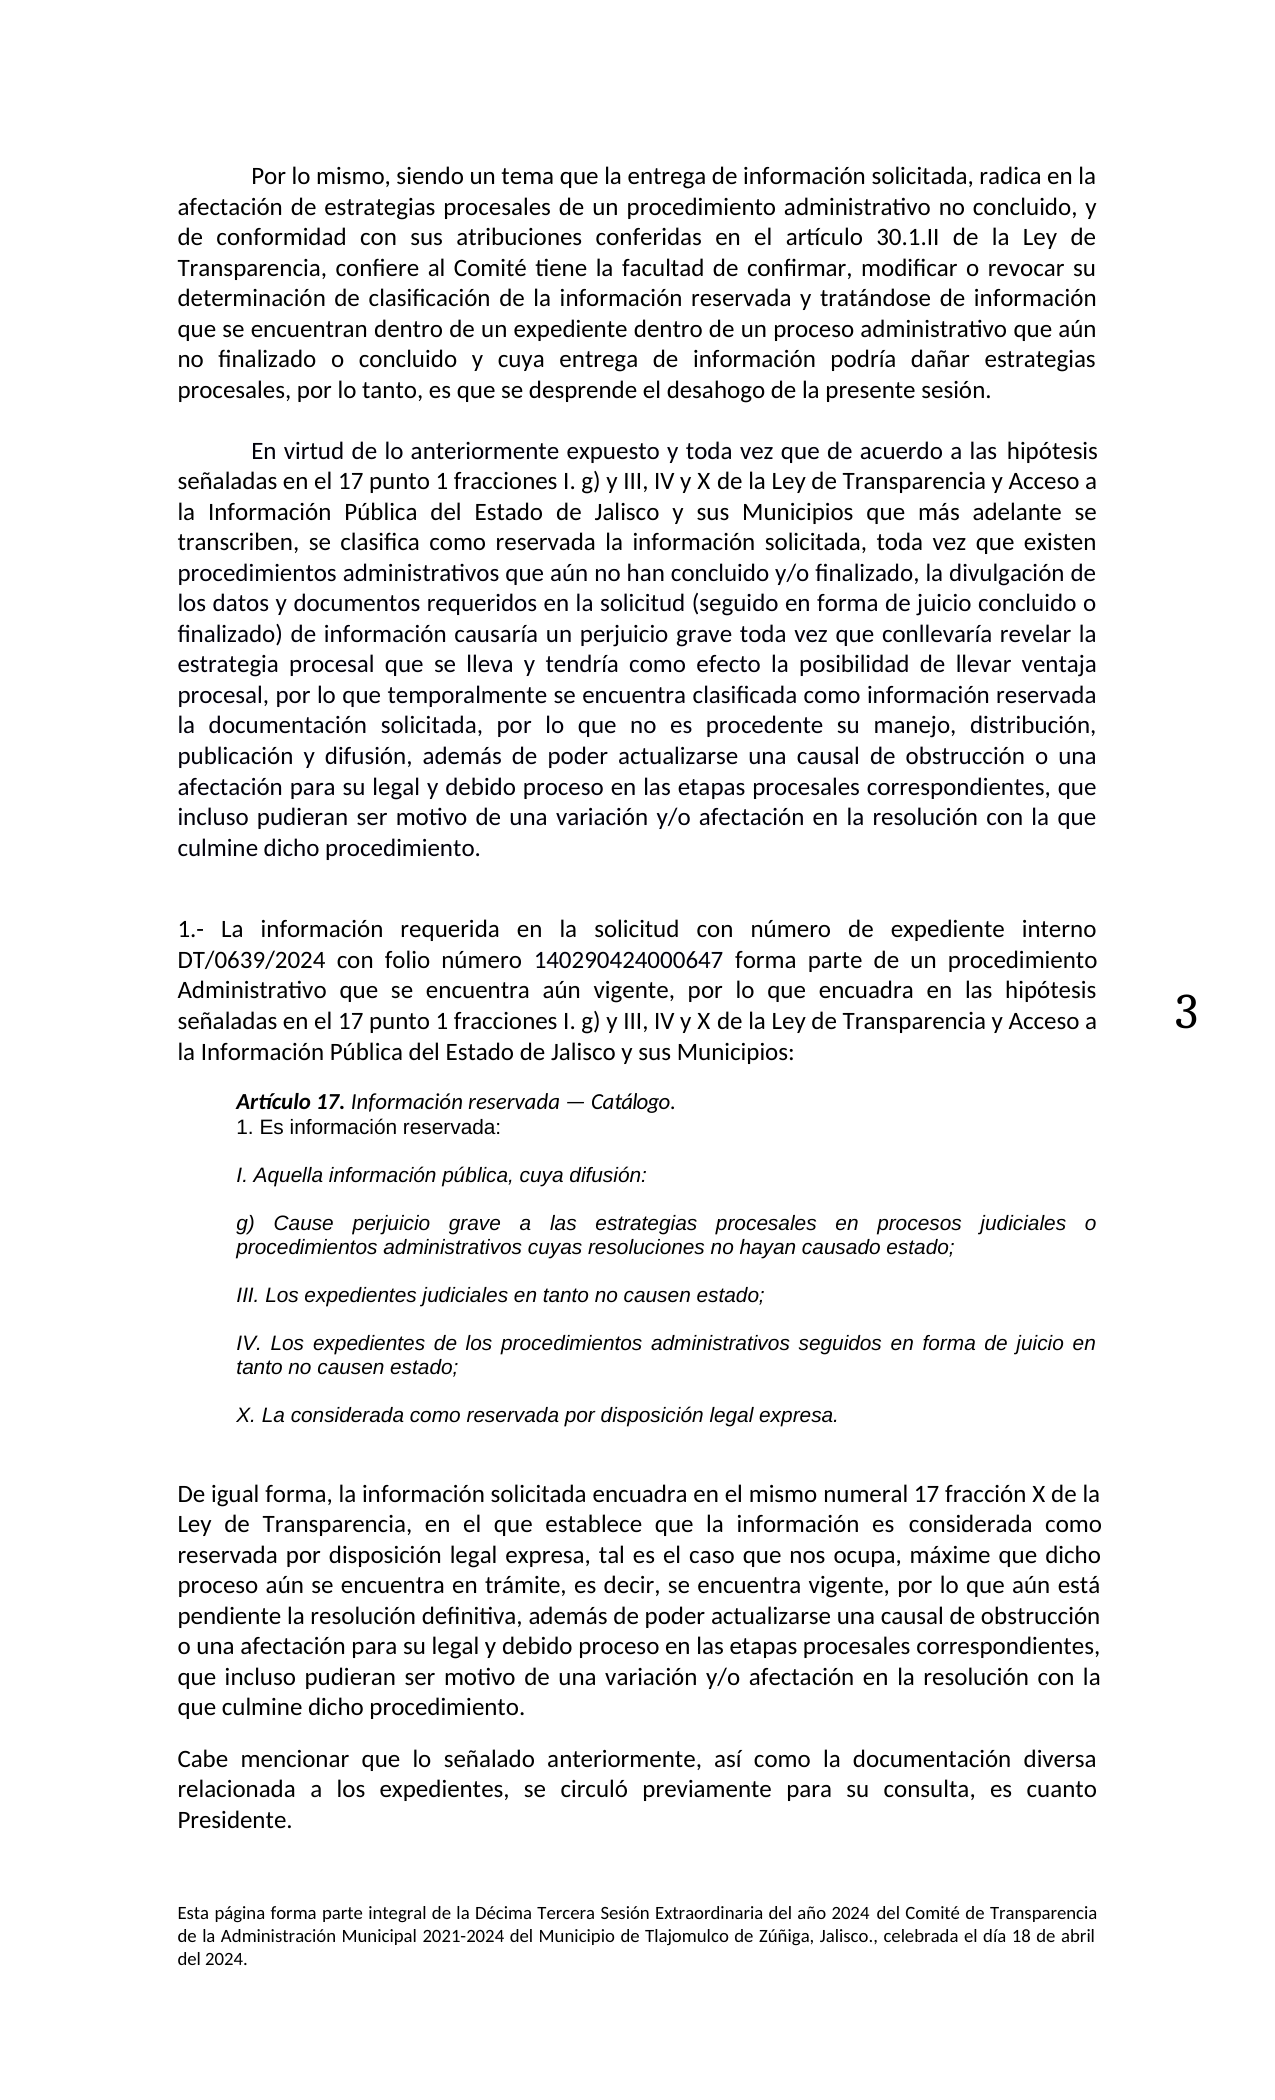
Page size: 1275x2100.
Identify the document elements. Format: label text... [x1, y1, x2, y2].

text X. La considerada como reservada por disposición legal expresa. [177, 1403, 1098, 1427]
text Cabe mencionar que lo señalado anteriormente, así como la documentación diversa relacionada a los expedientes, se circuló previamente para su consulta, es cuanto Presidente. [177, 1743, 1098, 1834]
text Por lo mismo, siendo un tema que la entrega de información solicitada, radica en la afectación de estrategias procesales de un procedimiento administrativo no concluido, y de conformidad con sus atribuciones conferidas en el artículo 30.1.II de la Ley de Transparencia, confiere al Comité tiene la facultad de confirmar, modificar o revocar su determinación de clasificación de la información reservada y tratándose de información que se encuentran dentro de un expediente dentro de un proceso administrativo que aún no finalizado o concluido y cuya entrega de información podría dañar estrategias procesales, por lo tanto, es que se desprende el desahogo de la presente sesión. [177, 160, 1098, 404]
text De igual forma, la información solicitada encuadra en el mismo numeral 17 fracción X de la Ley de Transparencia, en el que establece que la información es considerada como reservada por disposición legal expresa, tal es el caso que nos ocupa, máxime que dicho proceso aún se encuentra en trámite, es decir, se encuentra vigente, por lo que aún está pendiente la resolución definitiva, además de poder actualizarse una causal de obstrucción o una afectación para su legal y debido proceso en las etapas procesales correspondientes, que incluso pudieran ser motivo de una variación y/o afectación en la resolución con la que culmine dicho procedimiento. [177, 1478, 1102, 1722]
text III. Los expedientes judiciales en tanto no causen estado; [236, 1283, 1098, 1307]
text IV. Los expedientes de los procedimientos administrativos seguidos en forma de juicio en tanto no causen estado; [236, 1331, 1098, 1379]
text En virtud de lo anteriormente expuesto y toda vez que de acuerdo a las hipótesis señaladas en el 17 punto 1 fracciones I. g) y III, IV y X de la Ley de Transparencia y Acceso a la Información Pública del Estado de Jalisco y sus Municipios que más adelante se transcriben, se clasifica como reservada la información solicitada, toda vez que existen procedimientos administrativos que aún no han concluido y/o finalizado, la divulgación de los datos y documentos requeridos en la solicitud (seguido en forma de juicio concluido o finalizado) de información causaría un perjuicio grave toda vez que conllevaría revelar la estrategia procesal que se lleva y tendría como efecto la posibilidad de llevar ventaja procesal, por lo que temporalmente se encuentra clasificada como información reservada la documentación solicitada, por lo que no es procedente su manejo, distribución, publicación y difusión, además de poder actualizarse una causal de obstrucción o una afectación para su legal y debido proceso en las etapas procesales correspondientes, que incluso pudieran ser motivo de una variación y/o afectación en la resolución con la que culmine dicho procedimiento. [177, 435, 1098, 862]
text Artículo 17. Información reservada — Catálogo. [236, 1087, 1093, 1115]
text 1.- La información requerida en la solicitud con número de expediente interno DT/0639/2024 con folio número 140290424000647 forma parte de un procedimiento Administrativo que se encuentra aún vigente, por lo que encuadra en las hipótesis señaladas en el 17 punto 1 fracciones I. g) y III, IV y X de la Ley de Transparencia y Acceso a la Información Pública del Estado de Jalisco y sus Municipios: [177, 914, 1098, 1066]
text g) Cause perjuicio grave a las estrategias procesales en procesos judiciales o procedimientos administrativos cuyas resoluciones no hayan causado estado; [236, 1211, 1098, 1259]
text 1. Es información reservada: [177, 1115, 1098, 1139]
text I. Aquella información pública, cuya difusión: [236, 1163, 1098, 1187]
